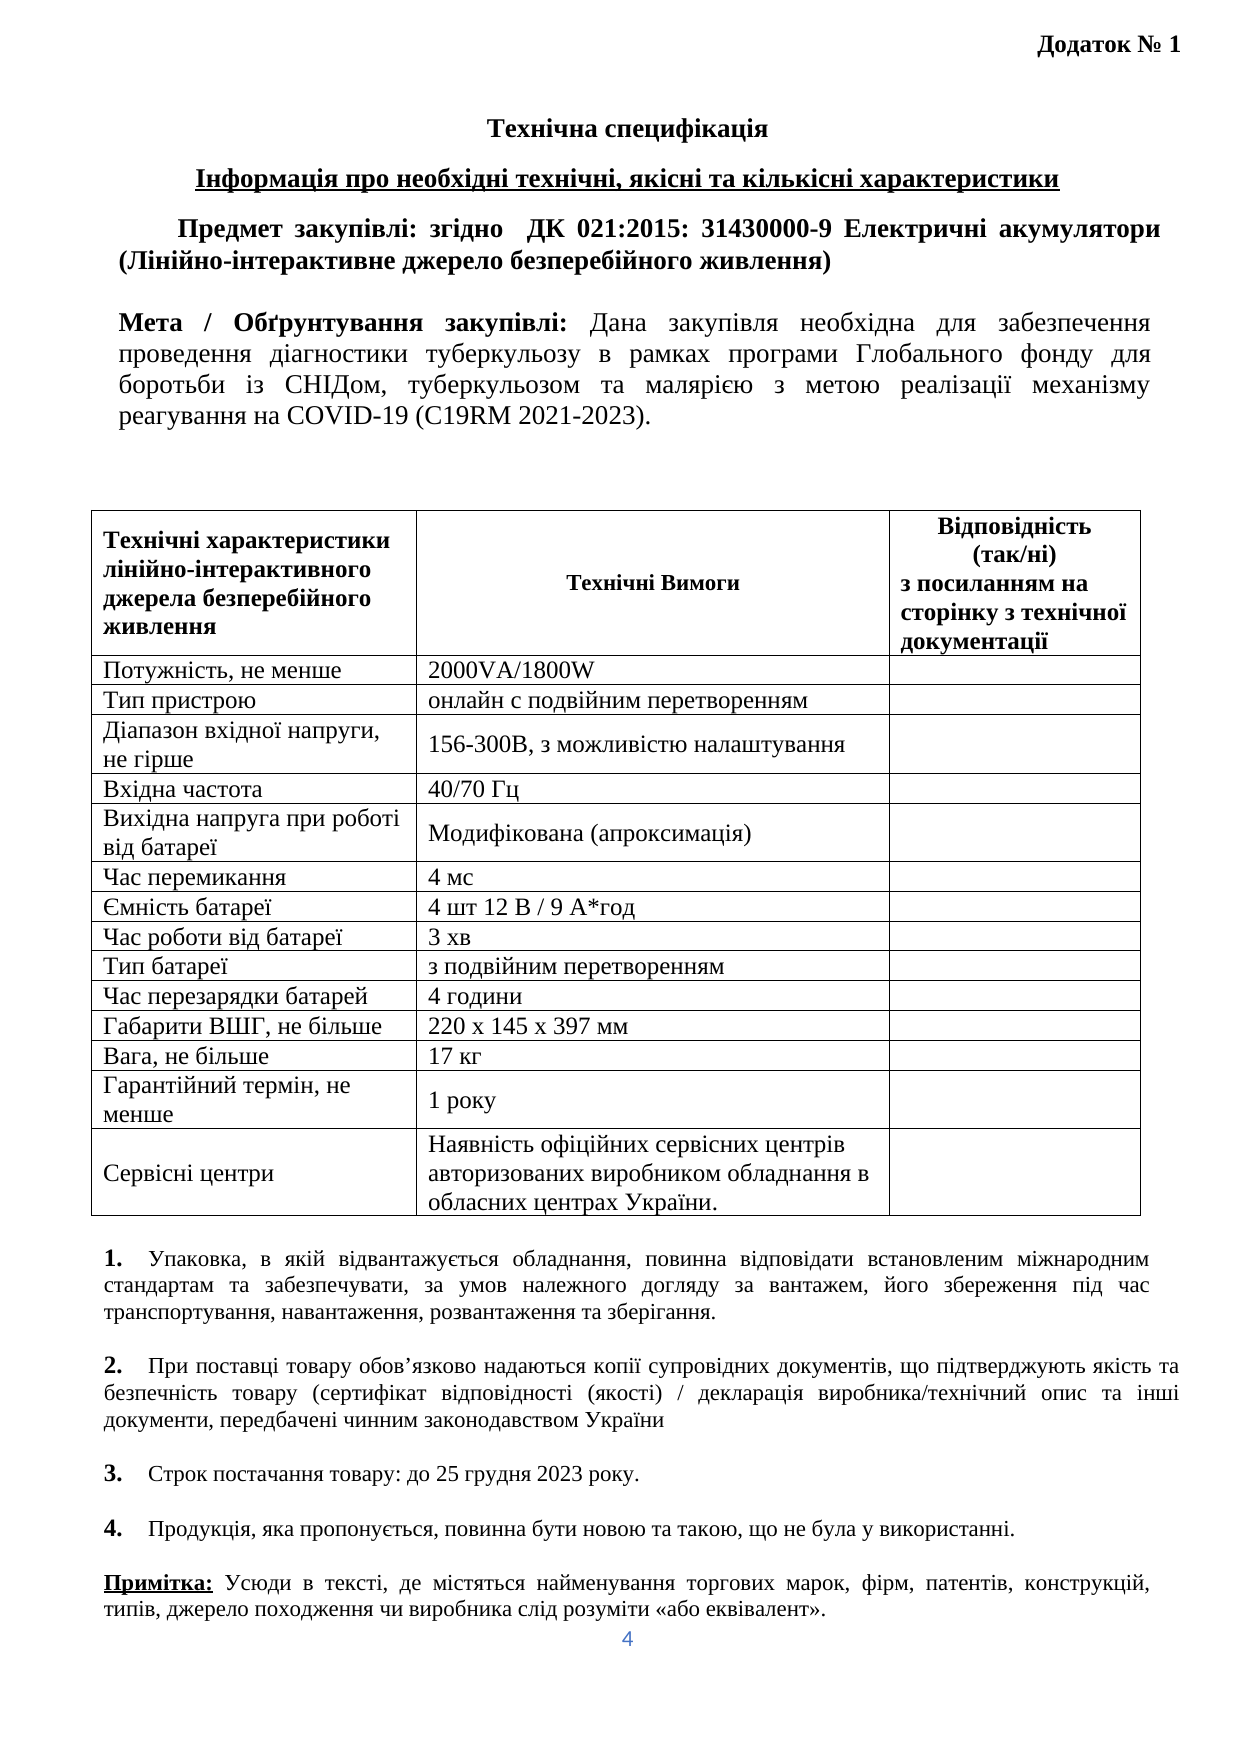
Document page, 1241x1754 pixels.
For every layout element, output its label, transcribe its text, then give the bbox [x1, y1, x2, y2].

table_cell [890, 715, 1140, 773]
list Продукція, яка пропонується, повинна бути новою та такою, що не була у використанні. [103, 1513, 1181, 1542]
table_cell 4 мс [417, 862, 889, 891]
text Примітка: Усюди в тексті, де містяться найменування торгових марок, фірм, патентів, конструкцій, типів, джерело походження чи виробника слід розуміти «або еквівалент». [103, 1568, 1152, 1621]
text Мета / Обґрунтування закупівлі: Дана закупівля необхідна для забезпечення проведення діагностики туберкульозу в рамках програми Глобального фонду для боротьби із СНІДом, туберкульозом та малярією з метою реалізації механізму реагування на COVID-19 (C19RM 2021-2023). [118, 306, 1152, 431]
table_header Технічні Вимоги [417, 511, 889, 654]
table_cell 156-300В, з можливістю налаштування [417, 715, 889, 773]
table_cell [890, 774, 1140, 802]
table_cell [890, 892, 1140, 921]
table_cell онлайн с подвійним перетворенням [417, 685, 889, 714]
table_cell Габарити ВШГ, не більше [92, 1011, 416, 1040]
table_cell [890, 1041, 1140, 1069]
text Додаток № 1 [103, 29, 1181, 58]
table_cell Вхідна частота [92, 774, 416, 802]
table_cell [890, 804, 1140, 861]
table_cell 40/70 Гц [417, 774, 889, 802]
table_cell [890, 862, 1140, 891]
table_cell Гарантійний термін, не менше [92, 1071, 416, 1128]
table_cell 4 шт 12 В / 9 А*год [417, 892, 889, 921]
table_cell 1 року [417, 1071, 889, 1128]
table_cell [890, 1129, 1140, 1215]
list При поставці товару обов’язково надаються копії супровідних документів, що підтверджують якість та безпечність товару (сертифікат відповідності (якості) / декларація виробника/технічний опис та інші документи, передбачені чинним законодавством України [103, 1351, 1181, 1432]
table_cell Діапазон вхідної напруги, не гірше [92, 715, 416, 773]
table_cell Потужність, не менше [92, 656, 416, 684]
table_cell Ємність батареї [92, 892, 416, 921]
table_cell Тип пристрою [92, 685, 416, 714]
table_cell Час роботи від батареї [92, 922, 416, 950]
table_cell Сервісні центри [92, 1129, 416, 1215]
table_cell 220 х 145 х 397 мм [417, 1011, 889, 1040]
table_cell [890, 922, 1140, 950]
table_header Технічні характеристики лінійно-інтерактивного джерела безперебійного живлення [92, 511, 416, 654]
table_cell [890, 685, 1140, 714]
text Предмет закупівлі: згідно ДК 021:2015: 31430000-9 Електричні акумулятори (Лінійно-інтерактивне джерело безперебійного живлення) [118, 213, 1161, 275]
table_cell 3 хв [417, 922, 889, 950]
table_cell 2000VA/1800W [417, 656, 889, 684]
table_cell [890, 1011, 1140, 1040]
table_cell з подвійним перетворенням [417, 951, 889, 980]
table_cell Наявність офіційних сервісних центрів авторизованих виробником обладнання в обласних центрах України. [417, 1129, 889, 1215]
table_cell Час перемикання [92, 862, 416, 891]
table_cell Час перезарядки батарей [92, 981, 416, 1010]
text Інформація про необхідні технічні, якісні та кількісні характеристики [103, 162, 1152, 193]
table_cell Модифікована (апроксимація) [417, 804, 889, 861]
list Строк постачання товару: до 25 грудня 2023 року. [103, 1458, 1181, 1487]
table_header Відповідність (так/ні) з посиланням на сторінку з технічної документації [890, 511, 1140, 654]
table_cell [890, 1071, 1140, 1128]
table_cell [890, 981, 1140, 1010]
table_cell 17 кг [417, 1041, 889, 1069]
text Технічна специфікація [103, 112, 1152, 143]
list Упаковка, в якій відвантажується обладнання, повинна відповідати встановленим міжнародним стандартам та забезпечувати, за умов належного догляду за вантажем, його збереження під час транспортування, навантаження, розвантаження та зберігання. [103, 1243, 1152, 1324]
table_cell Тип батареї [92, 951, 416, 980]
table_cell 4 години [417, 981, 889, 1010]
table_cell [890, 656, 1140, 684]
table_cell Вихідна напруга при роботі від батареї [92, 804, 416, 861]
table_cell Вага, не більше [92, 1041, 416, 1069]
table_cell [890, 951, 1140, 980]
